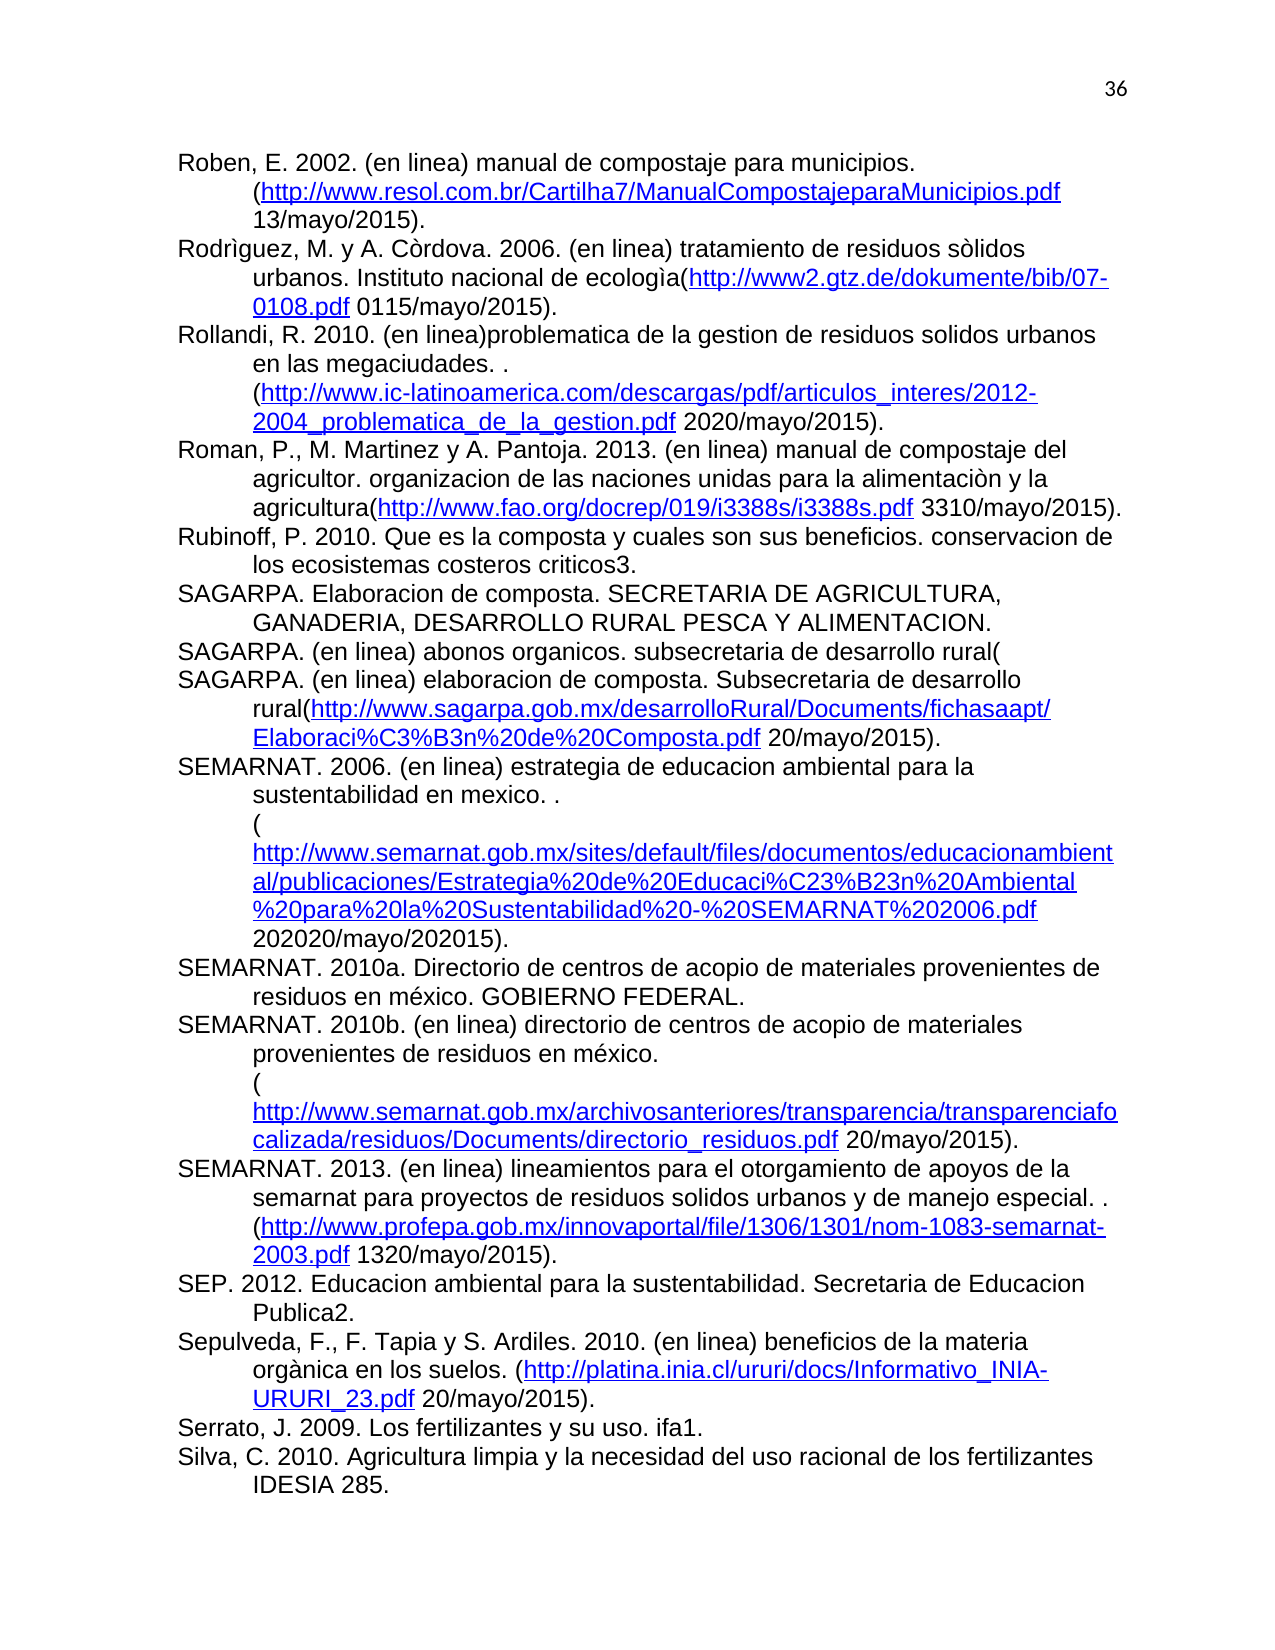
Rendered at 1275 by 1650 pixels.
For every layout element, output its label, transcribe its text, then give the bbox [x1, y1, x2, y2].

text Serrato, J. 2009. Los fertilizantes y su uso. ifa1. [177, 1413, 1127, 1441]
text SAGARPA. Elaboracion de composta. SECRETARIA DE AGRICULTURA, GANADERIA, DESARROLLO RURAL PESCA Y ALIMENTACION. [177, 579, 1127, 636]
text SAGARPA. (en linea) abonos organicos. subsecretaria de desarrollo rural( [177, 636, 1127, 665]
text Rodrìguez, M. y A. Còrdova. 2006. (en linea) tratamiento de residuos sòlidos urbanos. Instituto nacional de ecologìa(http://www2.gtz.de/dokumente/bib/07-0108.pdf 0115/mayo/2015). [177, 234, 1127, 320]
text Roman, P., M. Martinez y A. Pantoja. 2013. (en linea) manual de compostaje del agricultor. organizacion de las naciones unidas para la alimentaciòn y la agricultura(http://www.fao.org/docrep/019/i3388s/i3388s.pdf 3310/mayo/2015). [177, 435, 1127, 521]
text Silva, C. 2010. Agricultura limpia y la necesidad del uso racional de los fertilizantes IDESIA 285. [177, 1441, 1127, 1499]
text SEMARNAT. 2010a. Directorio de centros de acopio de materiales provenientes de residuos en méxico. GOBIERNO FEDERAL. [177, 953, 1127, 1010]
text SEMARNAT. 2010b. (en linea) directorio de centros de acopio de materiales provenientes de residuos en méxico. (http://www.semarnat.gob.mx/archivosanteriores/transparencia/transparenciafocalizada/residuos/Documents/directorio_residuos.pdf 20/mayo/2015). [177, 1010, 1127, 1154]
text Rubinoff, P. 2010. Que es la composta y cuales son sus beneficios. conservacion de los ecosistemas costeros criticos3. [177, 521, 1127, 579]
text SAGARPA. (en linea) elaboracion de composta. Subsecretaria de desarrollo rural(http://www.sagarpa.gob.mx/desarrolloRural/Documents/fichasaapt/Elaboraci%C3%B3n%20de%20Composta.pdf 20/mayo/2015). [177, 665, 1127, 751]
text SEMARNAT. 2006. (en linea) estrategia de educacion ambiental para la sustentabilidad en mexico. . (http://www.semarnat.gob.mx/sites/default/files/documentos/educacionambiental/publicaciones/Estrategia%20de%20Educaci%C23%B23n%20Ambiental%20para%20la%20Sustentabilidad%20-%20SEMARNAT%202006.pdf 202020/mayo/202015). [177, 751, 1127, 953]
text Sepulveda, F., F. Tapia y S. Ardiles. 2010. (en linea) beneficios de la materia orgànica en los suelos. (http://platina.inia.cl/ururi/docs/Informativo_INIA-URURI_23.pdf 20/mayo/2015). [177, 1326, 1127, 1413]
text Roben, E. 2002. (en linea) manual de compostaje para municipios. (http://www.resol.com.br/Cartilha7/ManualCompostajeparaMunicipios.pdf 13/mayo/2015). [177, 148, 1127, 234]
text SEP. 2012. Educacion ambiental para la sustentabilidad. Secretaria de Educacion Publica2. [177, 1269, 1127, 1326]
text Rollandi, R. 2010. (en linea)problematica de la gestion de residuos solidos urbanos en las megaciudades. . (http://www.ic-latinoamerica.com/descargas/pdf/articulos_interes/2012-2004_problematica_de_la_gestion.pdf 2020/mayo/2015). [177, 320, 1127, 435]
text SEMARNAT. 2013. (en linea) lineamientos para el otorgamiento de apoyos de la semarnat para proyectos de residuos solidos urbanos y de manejo especial. . (http://www.profepa.gob.mx/innovaportal/file/1306/1301/nom-1083-semarnat-2003.pdf 1320/mayo/2015). [177, 1154, 1127, 1269]
